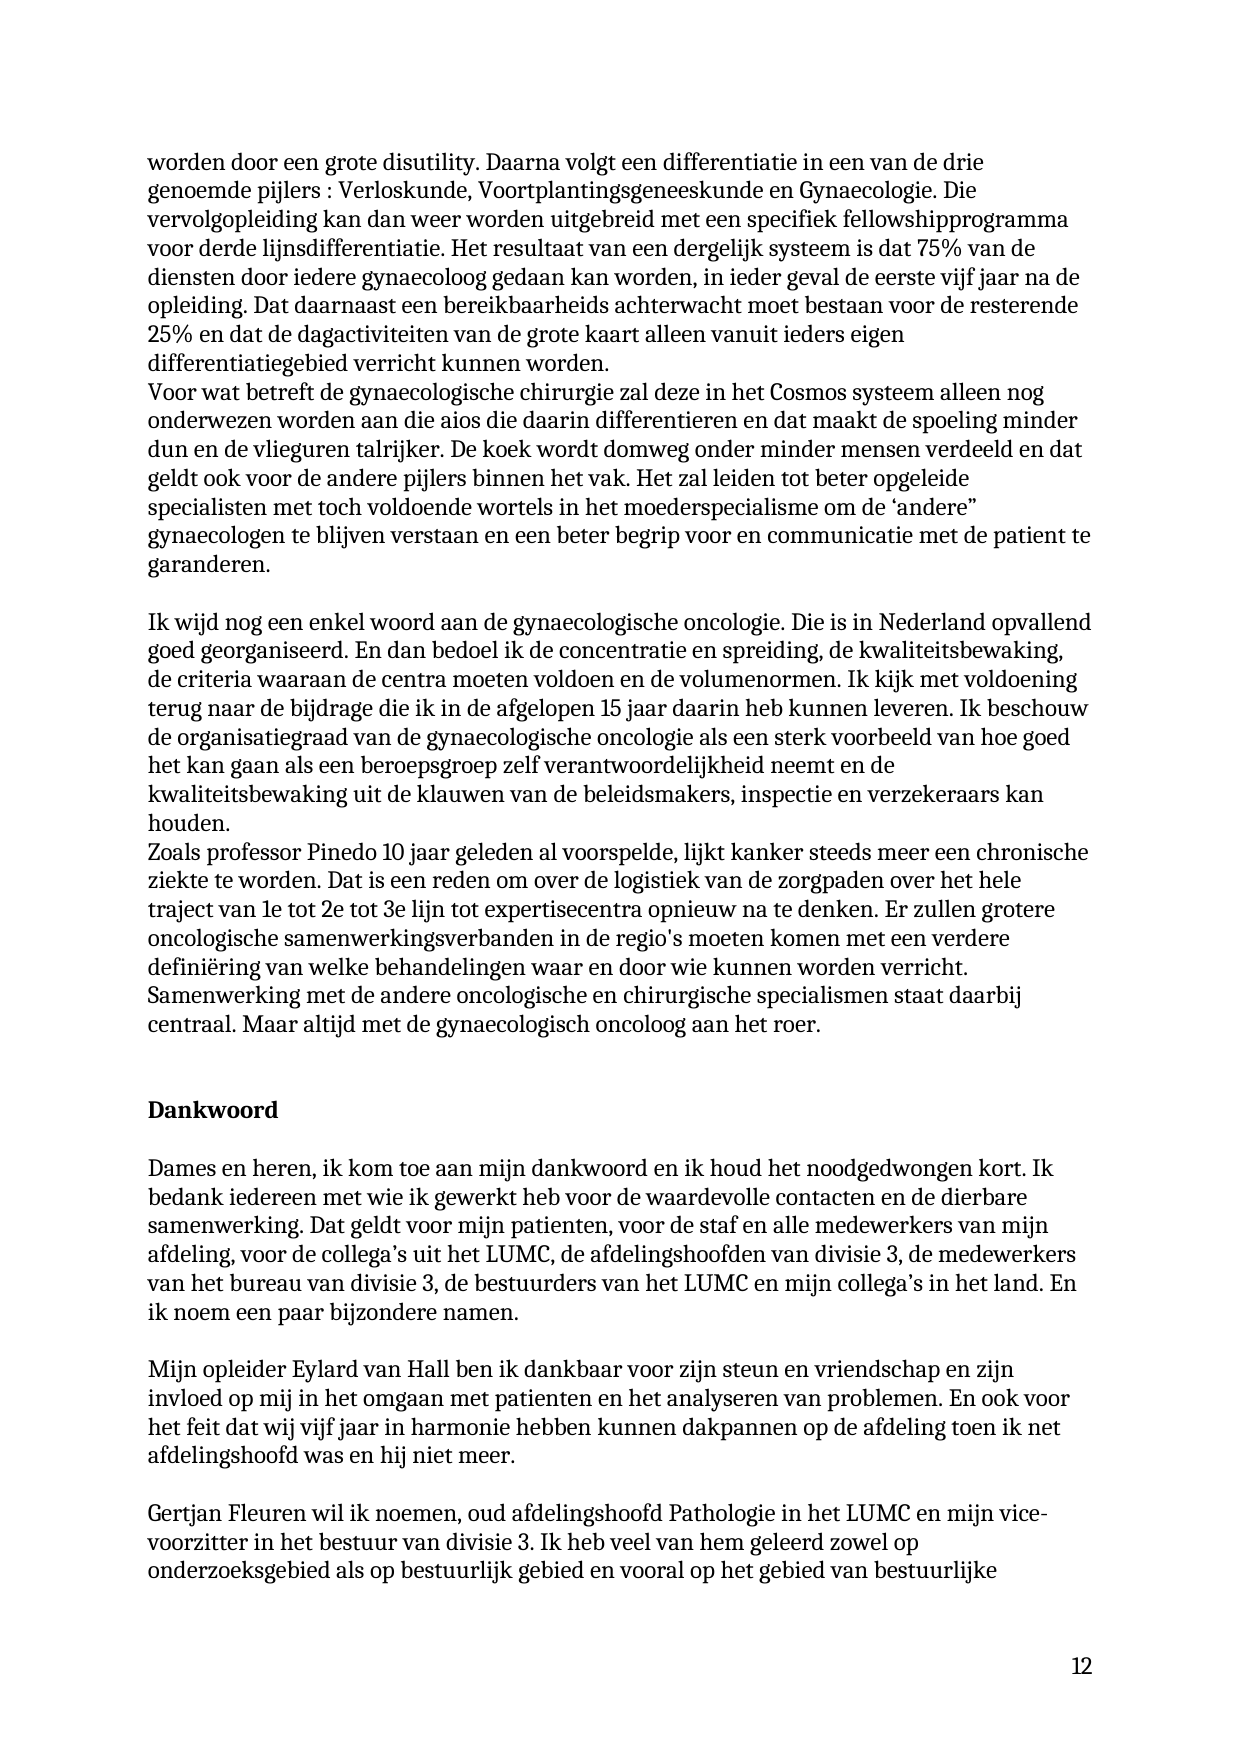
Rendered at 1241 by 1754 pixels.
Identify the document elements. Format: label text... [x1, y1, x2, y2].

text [148, 1499, 1093, 1585]
text Ik wijd nog een enkel woord aan de gynaecologische oncologie. Die is in Nederland opvallend goed georganiseerd. En dan bedoel ik de concentratie en spreiding, de kwaliteitsbewaking, de criteria waaraan de centra moeten voldoen en de volumenormen. Ik kijk met voldoening terug naar de bijdrage die ik in de afgelopen 15 jaar daarin heb kunnen leveren. Ik beschouw de organisatiegraad van de gynaecologische oncologie als een sterk voorbeeld van hoe goed het kan gaan als een beroepsgroep zelf verantwoordelijkheid neemt en de kwaliteitsbewaking uit de klauwen van de beleidsmakers, inspectie en verzekeraars kan houden. [148, 608, 1093, 838]
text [148, 148, 1093, 378]
text Voor wat betreft de gynaecologische chirurgie zal deze in het Cosmos systeem alleen nog onderwezen worden aan die aios die daarin differentieren en dat maakt de spoeling minder dun en de vlieguren talrijker. De koek wordt domweg onder minder mensen verdeeld en dat geldt ook voor de andere pijlers binnen het vak. Het zal leiden tot beter opgeleide specialisten met toch voldoende wortels in het moederspecialisme om de ‘andere” gynaecologen te blijven verstaan en een beter begrip voor en communicatie met de patient te garanderen. [148, 378, 1093, 579]
text Mijn opleider Eylard van Hall ben ik dankbaar voor zijn steun en vriendschap en zijn invloed op mij in het omgaan met patienten en het analyseren van problemen. En ook voor het feit dat wij vijf jaar in harmonie hebben kunnen dakpannen op de afdeling toen ik net afdelingshoofd was en hij niet meer. [148, 1355, 1093, 1470]
text Zoals professor Pinedo 10 jaar geleden al voorspelde, lijkt kanker steeds meer een chronische ziekte te worden. Dat is een reden om over de logistiek van de zorgpaden over het hele traject van 1e tot 2e tot 3e lijn tot expertisecentra opnieuw na te denken. Er zullen grotere oncologische samenwerkingsverbanden in de regio's moeten komen met een verdere definiëring van welke behandelingen waar en door wie kunnen worden verricht. Samenwerking met de andere oncologische en chirurgische specialismen staat daarbij centraal. Maar altijd met de gynaecologisch oncoloog aan het roer. [148, 838, 1093, 1039]
text Dankwoord [148, 1096, 1093, 1125]
text Dames en heren, ik kom toe aan mijn dankwoord en ik houd het noodgedwongen kort. Ik bedank iedereen met wie ik gewerkt heb voor de waardevolle contacten en de dierbare samenwerking. Dat geldt voor mijn patienten, voor de staf en alle medewerkers van mijn afdeling, voor de collega’s uit het LUMC, de afdelingshoofden van divisie 3, de medewerkers van het bureau van divisie 3, de bestuurders van het LUMC en mijn collega’s in het land. En ik noem een paar bijzondere namen. [148, 1154, 1093, 1326]
